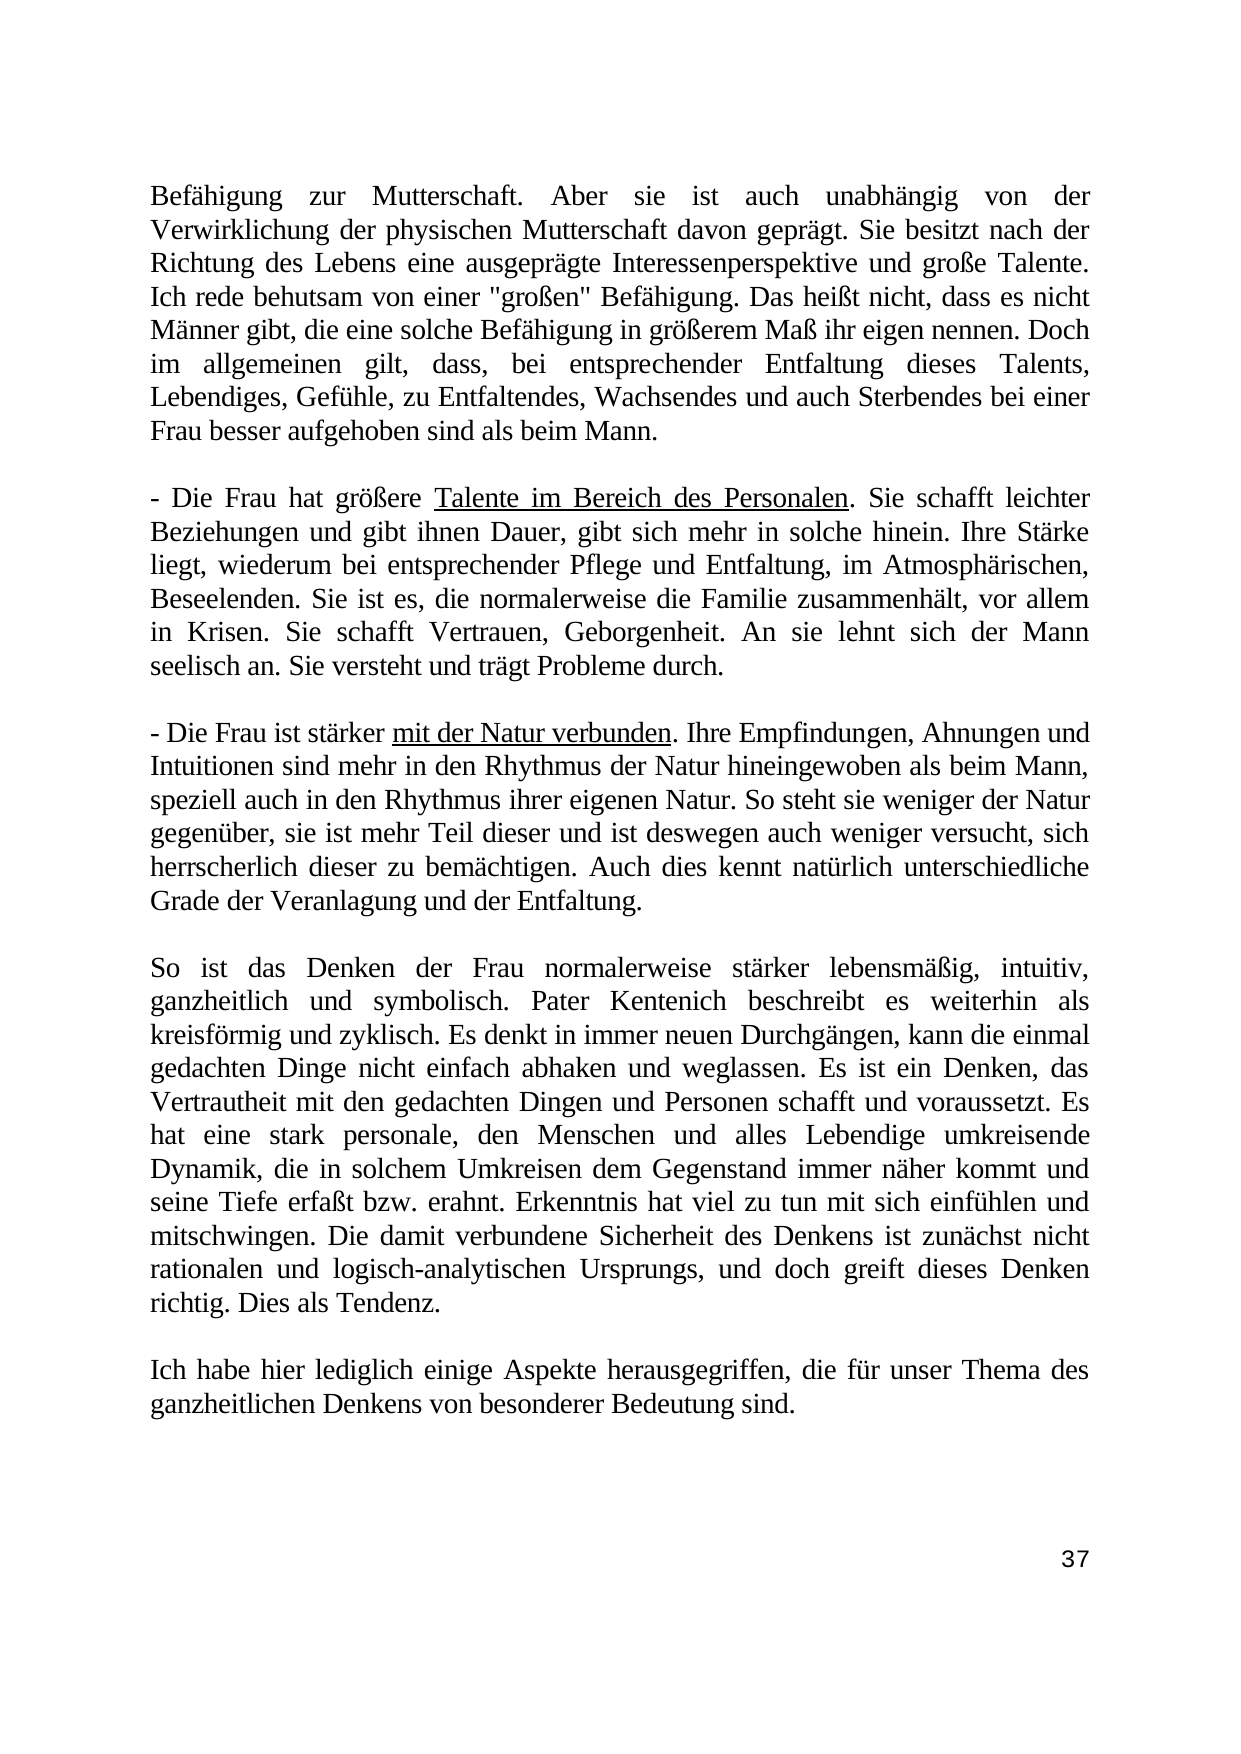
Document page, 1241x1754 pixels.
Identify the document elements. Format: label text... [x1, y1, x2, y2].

text So ist das Denken der Frau normalerweise stärker lebensmäßig, intuitiv, ganzheitlich und symbolisch. Pater Kentenich beschreibt es weiterhin als kreisförmig und zyklisch. Es denkt in immer neuen Durchgängen, kann die einmal gedachten Dinge nicht einfach abhaken und weglassen. Es ist ein Denken, das Vertrautheit mit den gedachten Dingen und Personen schafft und voraussetzt. Es hat eine stark personale, den Menschen und alles Lebendige umkreisende Dynamik, die in solchem Umkreisen dem Gegenstand immer näher kommt und seine Tiefe erfaßt bzw. erahnt. Erkenntnis hat viel zu tun mit sich einfühlen und mitschwingen. Die damit verbundene Sicherheit des Denkens ist zunächst nicht rationalen und logisch-analytischen Ursprungs, und doch greift dieses Denken richtig. Dies als Tendenz. [150, 950, 1090, 1319]
text - Die Frau hat größere Talente im Bereich des Personalen. Sie schafft leichter Beziehungen und gibt ihnen Dauer, gibt sich mehr in solche hinein. Ihre Stärke liegt, wiederum bei entsprechender Pflege und Entfaltung, im Atmosphärischen, Beseelenden. Sie ist es, die normalerweise die Familie zusammenhält, vor allem in Krisen. Sie schafft Vertrauen, Geborgenheit. An sie lehnt sich der Mann seelisch an. Sie versteht und trägt Probleme durch. [150, 480, 1090, 682]
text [150, 178, 1090, 447]
text - Die Frau ist stärker mit der Natur verbunden. Ihre Empfindungen, Ahnungen und Intuitionen sind mehr in den Rhythmus der Natur hineingewoben als beim Mann, speziell auch in den Rhythmus ihrer eigenen Natur. So steht sie weniger der Natur gegenüber, sie ist mehr Teil dieser und ist deswegen auch weniger versucht, sich herrscherlich dieser zu bemächtigen. Auch dies kennt natürlich unterschiedliche Grade der Veranlagung und der Entfaltung. [150, 715, 1090, 916]
text Ich habe hier lediglich einige Aspekte herausgegriffen, die für unser Thema des ganzheitlichen Denkens von besonderer Bedeutung sind. [150, 1352, 1090, 1419]
